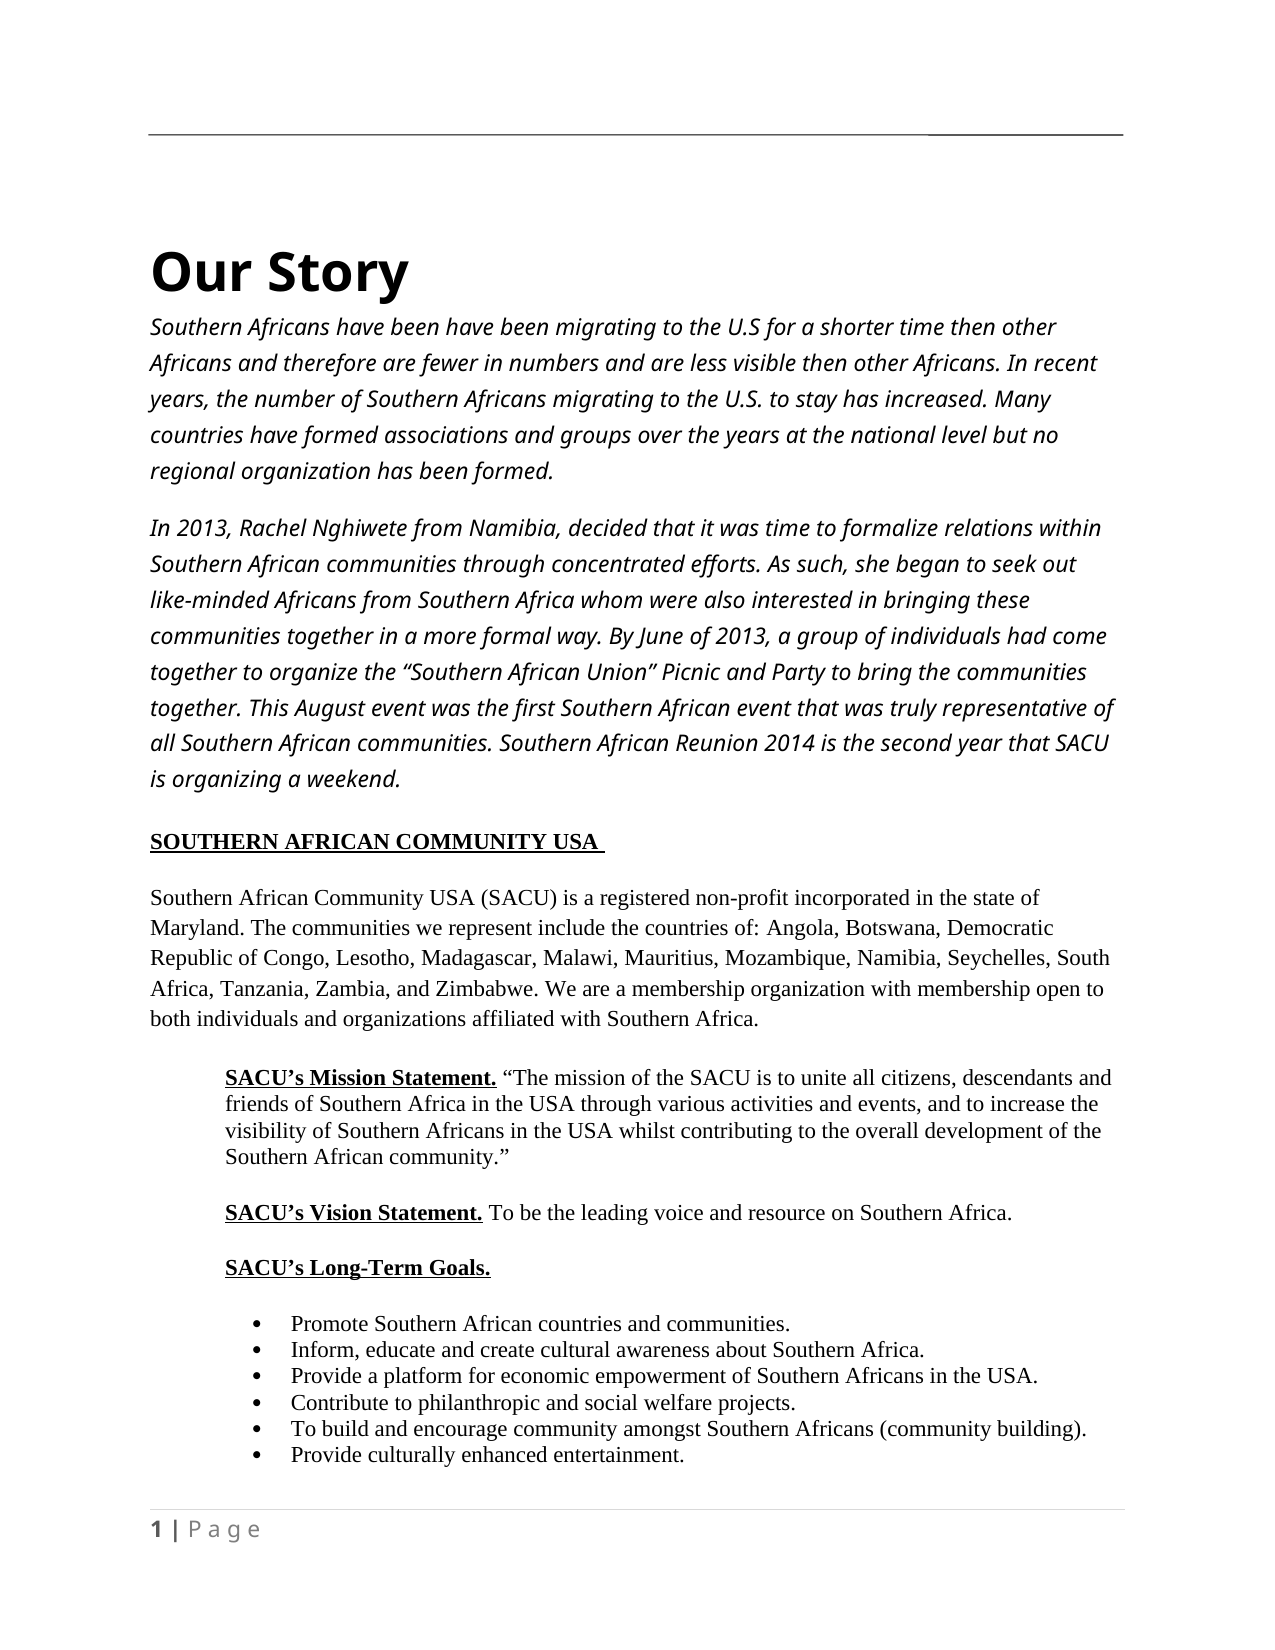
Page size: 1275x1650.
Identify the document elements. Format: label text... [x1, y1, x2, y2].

text SACU’s Vision Statement. To be the leading voice and resource on Southern Africa. [150, 1199, 1125, 1225]
list Promote Southern African countries and communities. [253, 1310, 1125, 1336]
text SOUTHERN AFRICAN COMMUNITY USA [150, 828, 1125, 855]
list Provide culturally enhanced entertainment. [253, 1442, 1125, 1468]
text SACU’s Long-Term Goals. [216, 1254, 1125, 1281]
list Contribute to philanthropic and social welfare projects. [253, 1389, 1125, 1415]
text Southern Africans have been have been migrating to the U.S for a shorter time then other Africans and therefore are fewer in numbers and are less visible then other Africans. In recent years, the number of Southern Africans migrating to the U.S. to stay has increased. Many countries have formed associations and groups over the years at the national level but no regional organization has been formed. [150, 311, 1125, 486]
subtitle Our Story [150, 233, 1125, 307]
list Inform, educate and create cultural awareness about Southern Africa. [253, 1336, 1125, 1362]
text Southern African Community USA (SACU) is a registered non-profit incorporated in the state of Maryland. The communities we represent include the countries of: Angola, Botswana, Democratic Republic of Congo, Lesotho, Madagascar, Malawi, Mauritius, Mozambique, Namibia, Seychelles, South Africa, Tanzania, Zambia, and Zimbabwe. We are a membership organization with membership open to both individuals and organizations affiliated with Southern Africa. [150, 884, 1125, 1031]
list Provide a platform for economic empowerment of Southern Africans in the USA. [253, 1362, 1125, 1389]
list To build and encourage community amongst Southern Africans (community building). [253, 1415, 1125, 1442]
text SACU’s Mission Statement. “The mission of the SACU is to unite all citizens, descendants and friends of Southern Africa in the USA through various activities and events, and to increase the visibility of Southern Africans in the USA whilst contributing to the overall development of the Southern African community.” [225, 1064, 1125, 1169]
text In 2013, Rachel Nghiwete from Namibia, decided that it was time to formalize relations within Southern African communities through concentrated efforts. As such, she began to seek out like-minded Africans from Southern Africa whom were also interested in bringing these communities together in a more formal way. By June of 2013, a group of individuals had come together to organize the “Southern African Union” Picnic and Party to bring the communities together. This August event was the first Southern African event that was truly representative of all Southern African communities. Southern African Reunion 2014 is the second year that SACU is organizing a weekend. [150, 512, 1125, 794]
